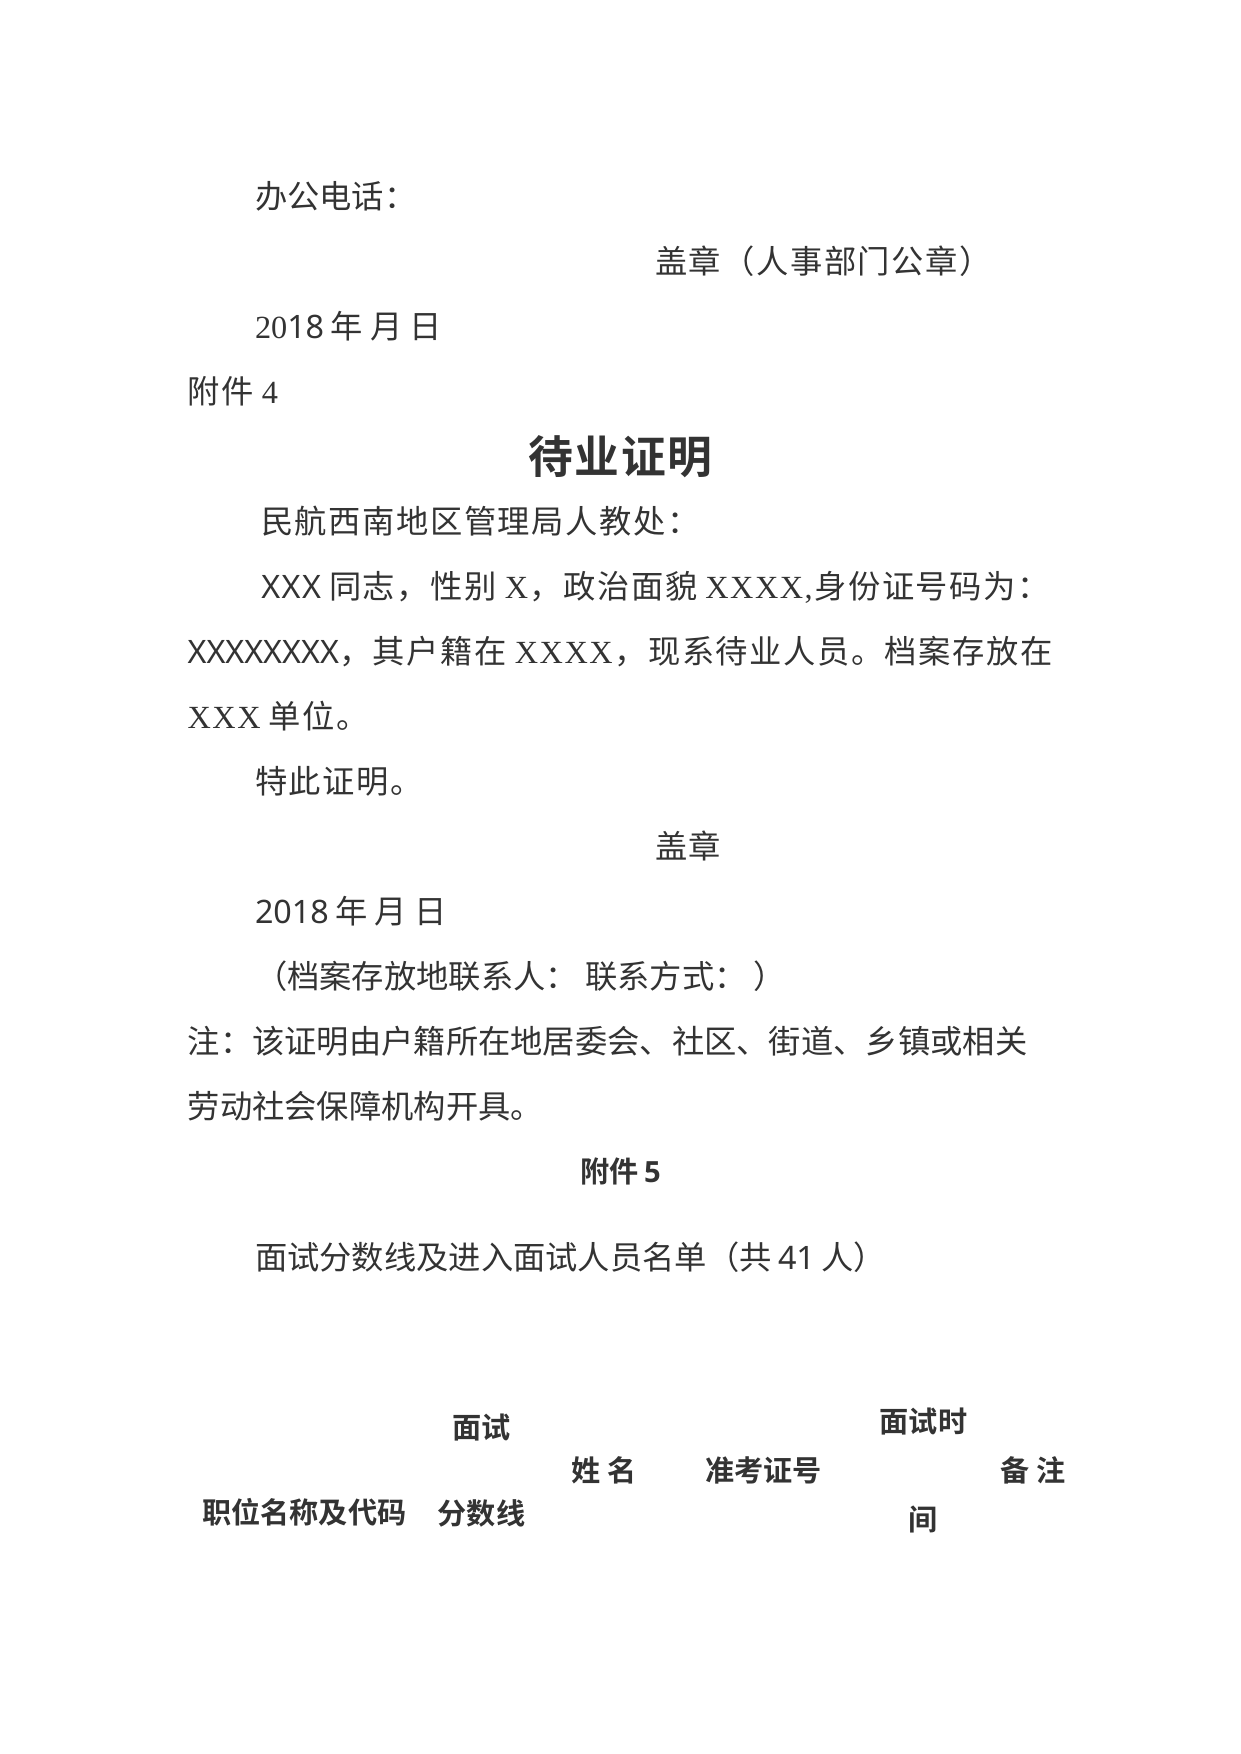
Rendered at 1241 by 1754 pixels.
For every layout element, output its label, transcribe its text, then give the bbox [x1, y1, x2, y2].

text 附件5 [187, 1137, 1053, 1202]
text 盖章 [187, 812, 1053, 877]
table_header 准考证号 [667, 1373, 860, 1579]
text 面试分数线及进入面试人员名单（共41人） [187, 1223, 1053, 1288]
text 2018年 月 日 [187, 877, 1053, 942]
table_header 面试 分数线 [422, 1373, 540, 1579]
text 办公电话： [187, 162, 1053, 227]
text 附件4 [187, 357, 1053, 422]
text 注：该证明由户籍所在地居委会、社区、街道、乡镇或相关劳动社会保障机构开具。 [187, 1007, 1053, 1137]
text （档案存放地联系人： 联系方式： ） [187, 942, 1053, 1007]
text XXX同志，性别X，政治面貌XXXX,身份证号码为：XXXXXXXX，其户籍在XXXX，现系待业人员。档案存放在XXX单位。 [187, 552, 1053, 747]
text 2018年 月 日 [187, 292, 1053, 357]
table_header 职位名称及代码 [186, 1373, 422, 1579]
table_header 备 注 [987, 1373, 1079, 1579]
text 民航西南地区管理局人教处： [187, 487, 1053, 552]
text 盖章（人事部门公章） [187, 227, 1053, 292]
table_header 面试时间 [860, 1373, 987, 1579]
table_header 姓 名 [540, 1373, 667, 1579]
text 特此证明。 [187, 747, 1053, 812]
text 待业证明 [187, 422, 1053, 487]
